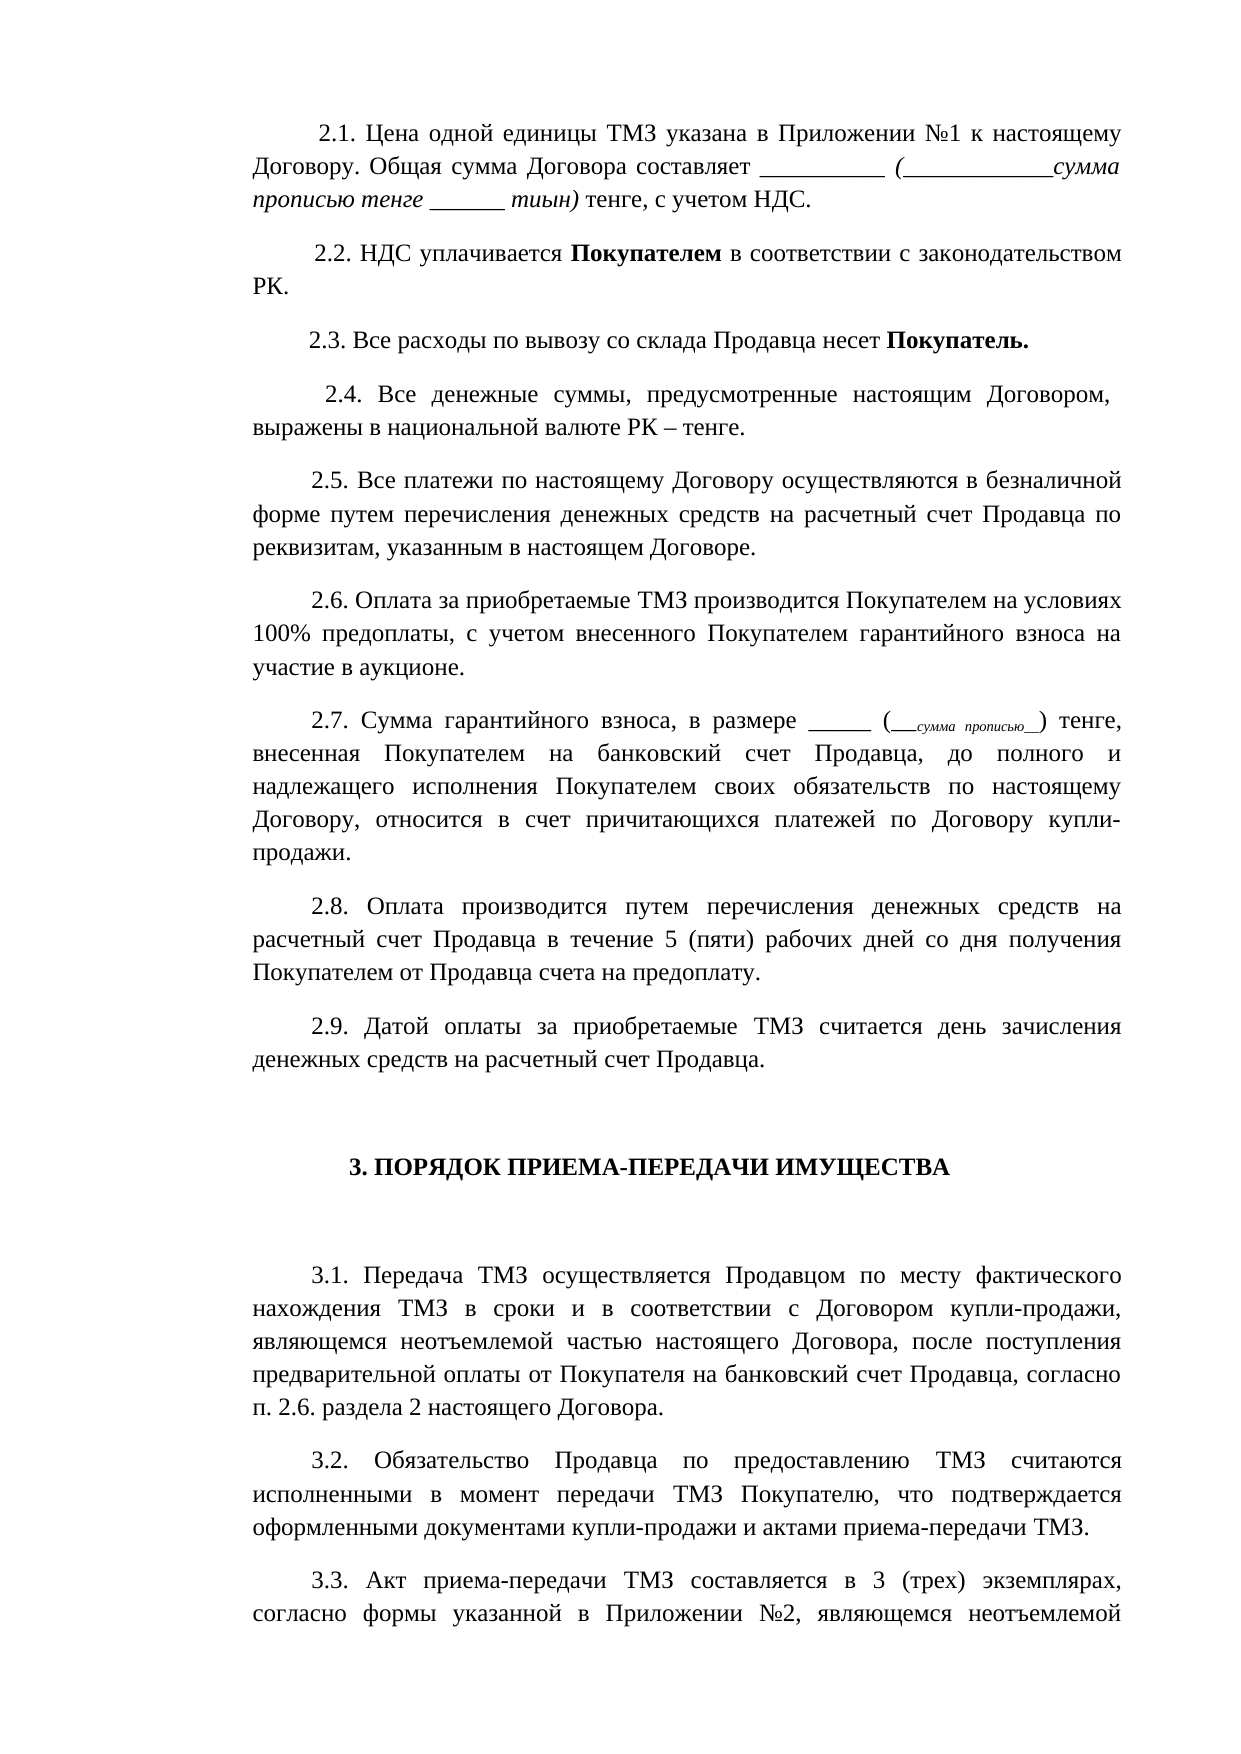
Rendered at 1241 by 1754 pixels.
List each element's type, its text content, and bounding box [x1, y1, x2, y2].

text 2.4. Все денежные суммы, предусмотренные настоящим Договором, выражены в национальной валюте РК – тенге. [252, 379, 1111, 441]
text 2.2. НДС уплачивается Покупателем в соответствии с законодательством РК. [252, 238, 1122, 300]
text 2.6. Оплата за приобретаемые ТМЗ производится Покупателем на условиях 100% предоплаты, с учетом внесенного Покупателем гарантийного взноса на участие в аукционе. [252, 586, 1122, 680]
text 3.2. Обязательство Продавца по предоставлению ТМЗ считаются исполненными в момент передачи ТМЗ Покупателю, что подтверждается оформленными документами купли-продажи и актами приема-передачи ТМЗ. [252, 1446, 1122, 1540]
text 2.1. Цена одной единицы ТМЗ указана в Приложении №1 к настоящему Договору. Общая сумма Договора составляет __________ (____________сумма прописью тенге ______ тиын) тенге, с учетом НДС. [252, 118, 1122, 213]
text 3.1. Передача ТМЗ осуществляется Продавцом по месту фактического нахождения ТМЗ в сроки и в соответствии с Договором купли-продажи, являющемся неотъемлемой частью настоящего Договора, после поступления предварительной оплаты от Покупателя на банковский счет Продавца, согласно п. 2.6. раздела 2 настоящего Договора. [252, 1260, 1122, 1421]
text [252, 1566, 1122, 1627]
text 3. ПОРЯДОК ПРИЕМА-ПЕРЕДАЧИ ИМУЩЕСТВА [177, 1152, 1122, 1181]
text 2.8. Оплата производится путем перечисления денежных средств на расчетный счет Продавца в течение 5 (пяти) рабочих дней со дня получения Покупателем от Продавца счета на предоплату. [252, 891, 1122, 986]
text 2.9. Датой оплаты за приобретаемые ТМЗ считается день зачисления денежных средств на расчетный счет Продавца. [252, 1011, 1122, 1073]
text 2.7. Сумма гарантийного взноса, в размере _____ (__сумма прописью__) тенге, внесенная Покупателем на банковский счет Продавца, до полного и надлежащего исполнения Покупателем своих обязательств по настоящему Договору, относится в счет причитающихся платежей по Договору купли-продажи. [252, 705, 1122, 866]
text 2.3. Все расходы по вывозу со склада Продавца несет Покупатель. [252, 325, 1122, 354]
text 2.5. Все платежи по настоящему Договору осуществляются в безналичной форме путем перечисления денежных средств на расчетный счет Продавца по реквизитам, указанным в настоящем Договоре. [252, 466, 1122, 560]
